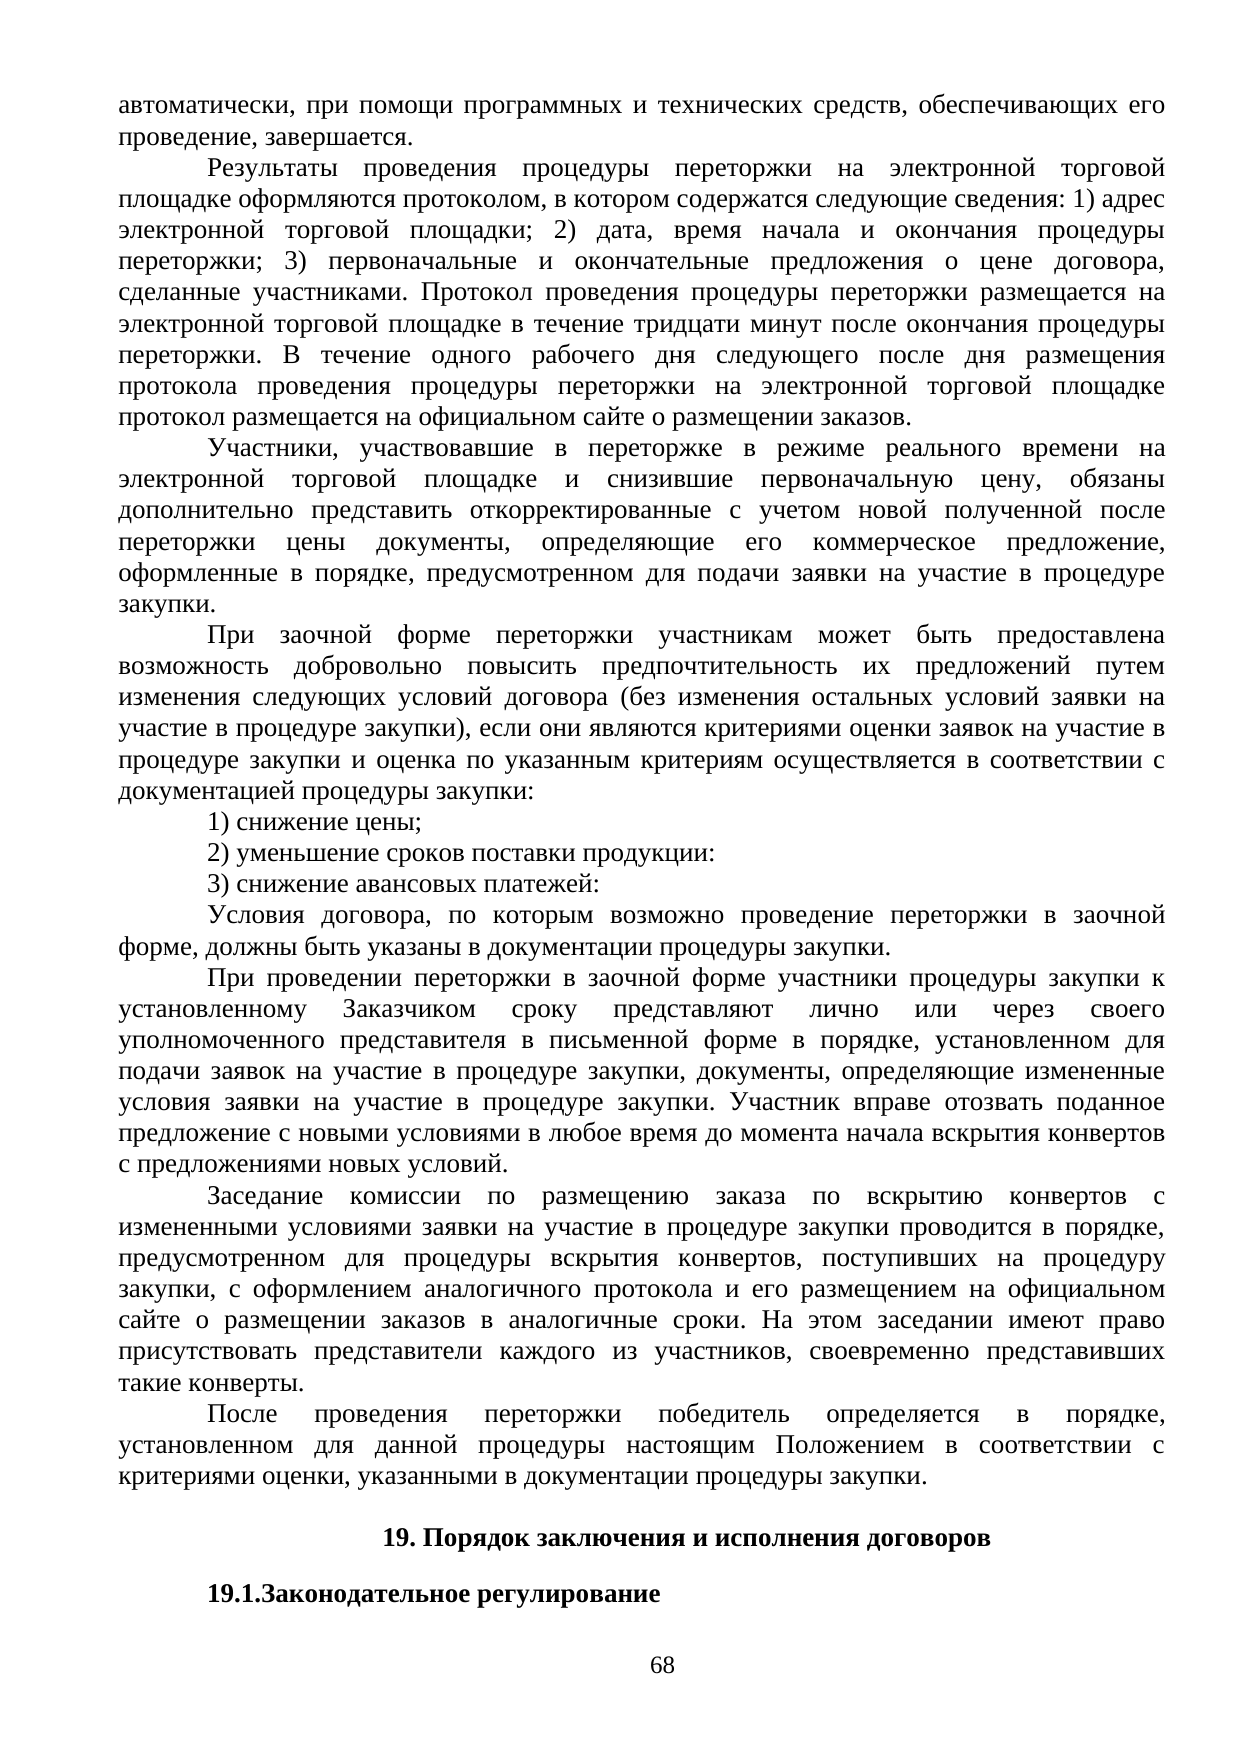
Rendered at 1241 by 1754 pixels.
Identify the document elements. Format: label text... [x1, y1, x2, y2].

text Заседание комиссии по размещению заказа по вскрытию конвертов с измененными условиями заявки на участие в процедуре закупки проводится в порядке, предусмотренном для процедуры вскрытия конвертов, поступивших на процедуру закупки, с оформлением аналогичного протокола и его размещением на официальном сайте о размещении заказов в аналогичные сроки. На этом заседании имеют право присутствовать представители каждого из участников, своевременно представивших такие конверты. [118, 1179, 1167, 1397]
text Условия договора, по которым возможно проведение переторжки в заочной форме, должны быть указаны в документации процедуры закупки. [118, 898, 1167, 961]
text При проведении переторжки в заочной форме участники процедуры закупки к установленному Заказчиком сроку представляют лично или через своего уполномоченного представителя в письменной форме в порядке, установленном для подачи заявок на участие в процедуре закупки, документы, определяющие измененные условия заявки на участие в процедуре закупки. Участник вправе отозвать поданное предложение с новыми условиями в любое время до момента начала вскрытия конвертов с предложениями новых условий. [118, 961, 1167, 1179]
text 19. Порядок заключения и исполнения договоров [118, 1521, 1167, 1552]
text 19.1.Законодательное регулирование [118, 1577, 1167, 1609]
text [118, 89, 1167, 151]
text 3) снижение авансовых платежей: [118, 867, 1167, 898]
text После проведения переторжки победитель определяется в порядке, установленном для данной процедуры настоящим Положением в соответствии с критериями оценки, указанными в документации процедуры закупки. [118, 1397, 1167, 1490]
text 2) уменьшение сроков поставки продукции: [118, 836, 1167, 867]
text Результаты проведения процедуры переторжки на электронной торговой площадке оформляются протоколом, в котором содержатся следующие сведения: 1) адрес электронной торговой площадки; 2) дата, время начала и окончания процедуры переторжки; 3) первоначальные и окончательные предложения о цене договора, сделанные участниками. Протокол проведения процедуры переторжки размещается на электронной торговой площадке в течение тридцати минут после окончания процедуры переторжки. В течение одного рабочего дня следующего после дня размещения протокола проведения процедуры переторжки на электронной торговой площадке протокол размещается на официальном сайте о размещении заказов. [118, 151, 1167, 431]
text При заочной форме переторжки участникам может быть предоставлена возможность добровольно повысить предпочтительность их предложений путем изменения следующих условий договора (без изменения остальных условий заявки на участие в процедуре закупки), если они являются критериями оценки заявок на участие в процедуре закупки и оценка по указанным критериям осуществляется в соответствии с документацией процедуры закупки: [118, 618, 1167, 805]
text Участники, участвовавшие в переторжке в режиме реального времени на электронной торговой площадке и снизившие первоначальную цену, обязаны дополнительно представить откорректированные с учетом новой полученной после переторжки цены документы, определяющие его коммерческое предложение, оформленные в порядке, предусмотренном для подачи заявки на участие в процедуре закупки. [118, 431, 1167, 618]
text 1) снижение цены; [118, 805, 1167, 836]
